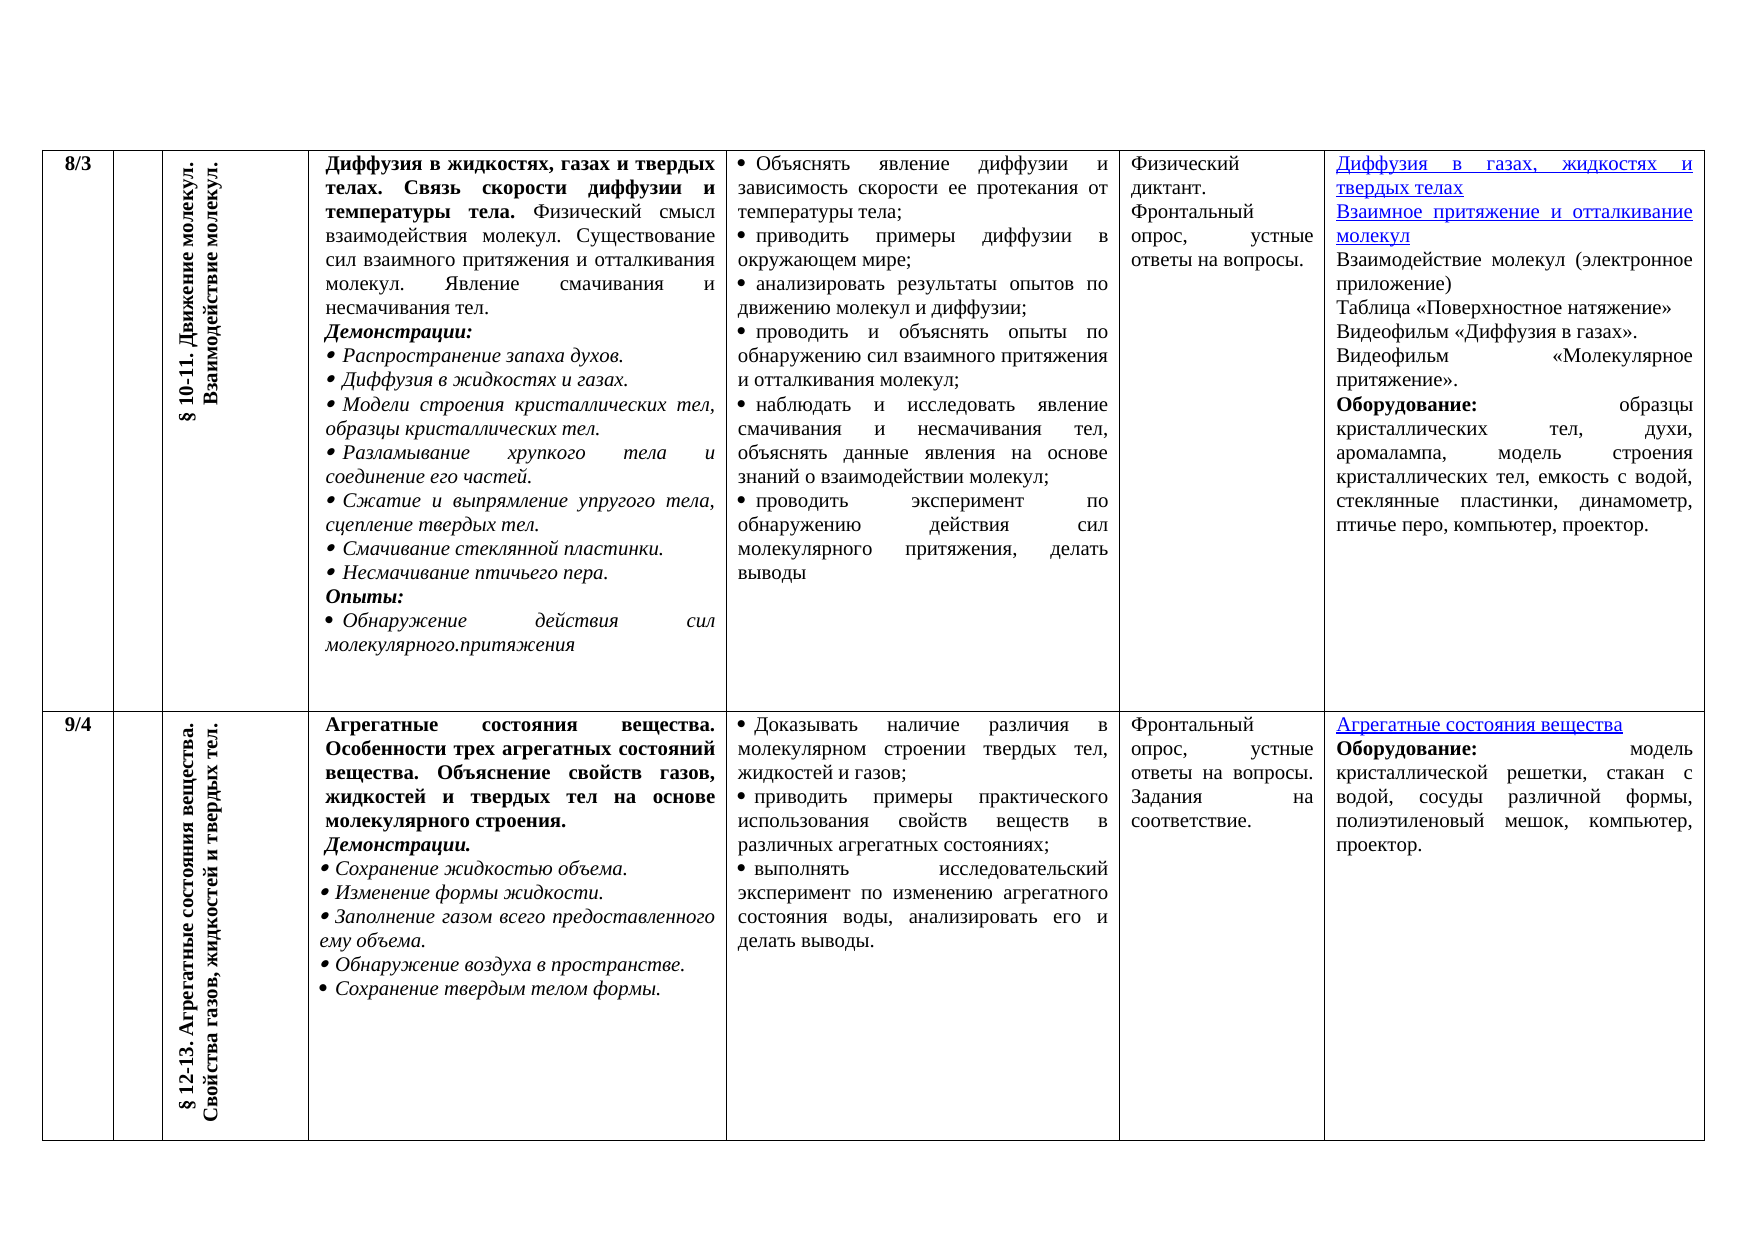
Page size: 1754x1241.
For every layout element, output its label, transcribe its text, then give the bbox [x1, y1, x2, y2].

table_cell Физический диктант. Фронтальный опрос, устные ответы на вопросы. [1120, 151, 1324, 711]
table_cell Диффузия в газах, жидкостях и твердых телах Взаимное притяжение и отталкивание молекул Взаимодействие молекул (электронное приложение) Таблица «Поверхностное натяжение» Видеофильм «Диффузия в газах». Видеофильм «Молекулярное притяжение». Оборудование: образцы кристаллических тел, духи, аромалампа, модель строения кристаллических тел, емкость с водой, стеклянные пластинки, динамометр, птичье перо, компьютер, проектор. [1325, 151, 1704, 711]
table_cell Объяснять явление диффузии и зависимость скорости ее протекания от температуры тела; приводить примеры диффузии в окружающем мире; анализировать результаты опытов по движению молекул и диффузии; проводить и объяснять опыты по обнаружению сил взаимного притяжения и отталкивания молекул; наблюдать и исследовать явление смачивания и несмачивания тел, объяснять данные явления на основе знаний о взаимодействии молекул; проводить эксперимент по обнаружению действия сил молекулярного притяжения, делать выводы [727, 151, 1119, 711]
table_cell Доказывать наличие различия в молекулярном строении твердых тел, жидкостей и газов; приводить примеры практического использования свойств веществ в различных агрегатных состояниях; выполнять исследовательский эксперимент по изменению агрегатного состояния воды, анализировать его и делать выводы. [727, 712, 1119, 1140]
table_cell Фронтальный опрос, устные ответы на вопросы. Задания на соответствие. [1120, 712, 1324, 1140]
table_cell [114, 712, 162, 1140]
table_cell [114, 151, 162, 711]
table_cell Агрегатные состояния вещества. Особенности трех агрегатных состояний вещества. Объяснение свойств газов, жидкостей и твердых тел на основе молекулярного строения. Демонстрации. Сохранение жидкостью объема. Изменение формы жидкости. Заполнение газом всего предоставленного ему объема. Обнаружение воздуха в пространстве. Сохранение твердым телом формы. [309, 712, 726, 1140]
table_cell § 12-13. Агрегатные состояния вещества. Свойства газов, жидкостей и твердых тел. [163, 712, 308, 1140]
table_cell 8/3 [43, 151, 113, 711]
table_cell Диффузия в жидкостях, газах и твердых телах. Связь скорости диффузии и температуры тела. Физический смысл взаимодействия молекул. Существование сил взаимного притяжения и отталкивания молекул. Явление смачивания и несмачивания тел. Демонстрации: Распространение запаха духов. Диффузия в жидкостях и газах. Модели строения кристаллических тел, образцы кристаллических тел. Разламывание хрупкого тела и соединение его частей. Сжатие и выпрямление упругого тела, сцепление твердых тел. Смачивание стеклянной пластинки. Несмачивание птичьего пера. Опыты: Обнаружение действия сил молекулярного.притяжения [309, 151, 726, 711]
table_cell § 10-11. Движение молекул. Взаимодействие молекул. [163, 151, 308, 711]
table_cell 9/4 [43, 712, 113, 1140]
table_cell Агрегатные состояния вещества Оборудование: модель кристаллической решетки, стакан с водой, сосуды различной формы, полиэтиленовый мешок, компьютер, проектор. [1325, 712, 1704, 1140]
